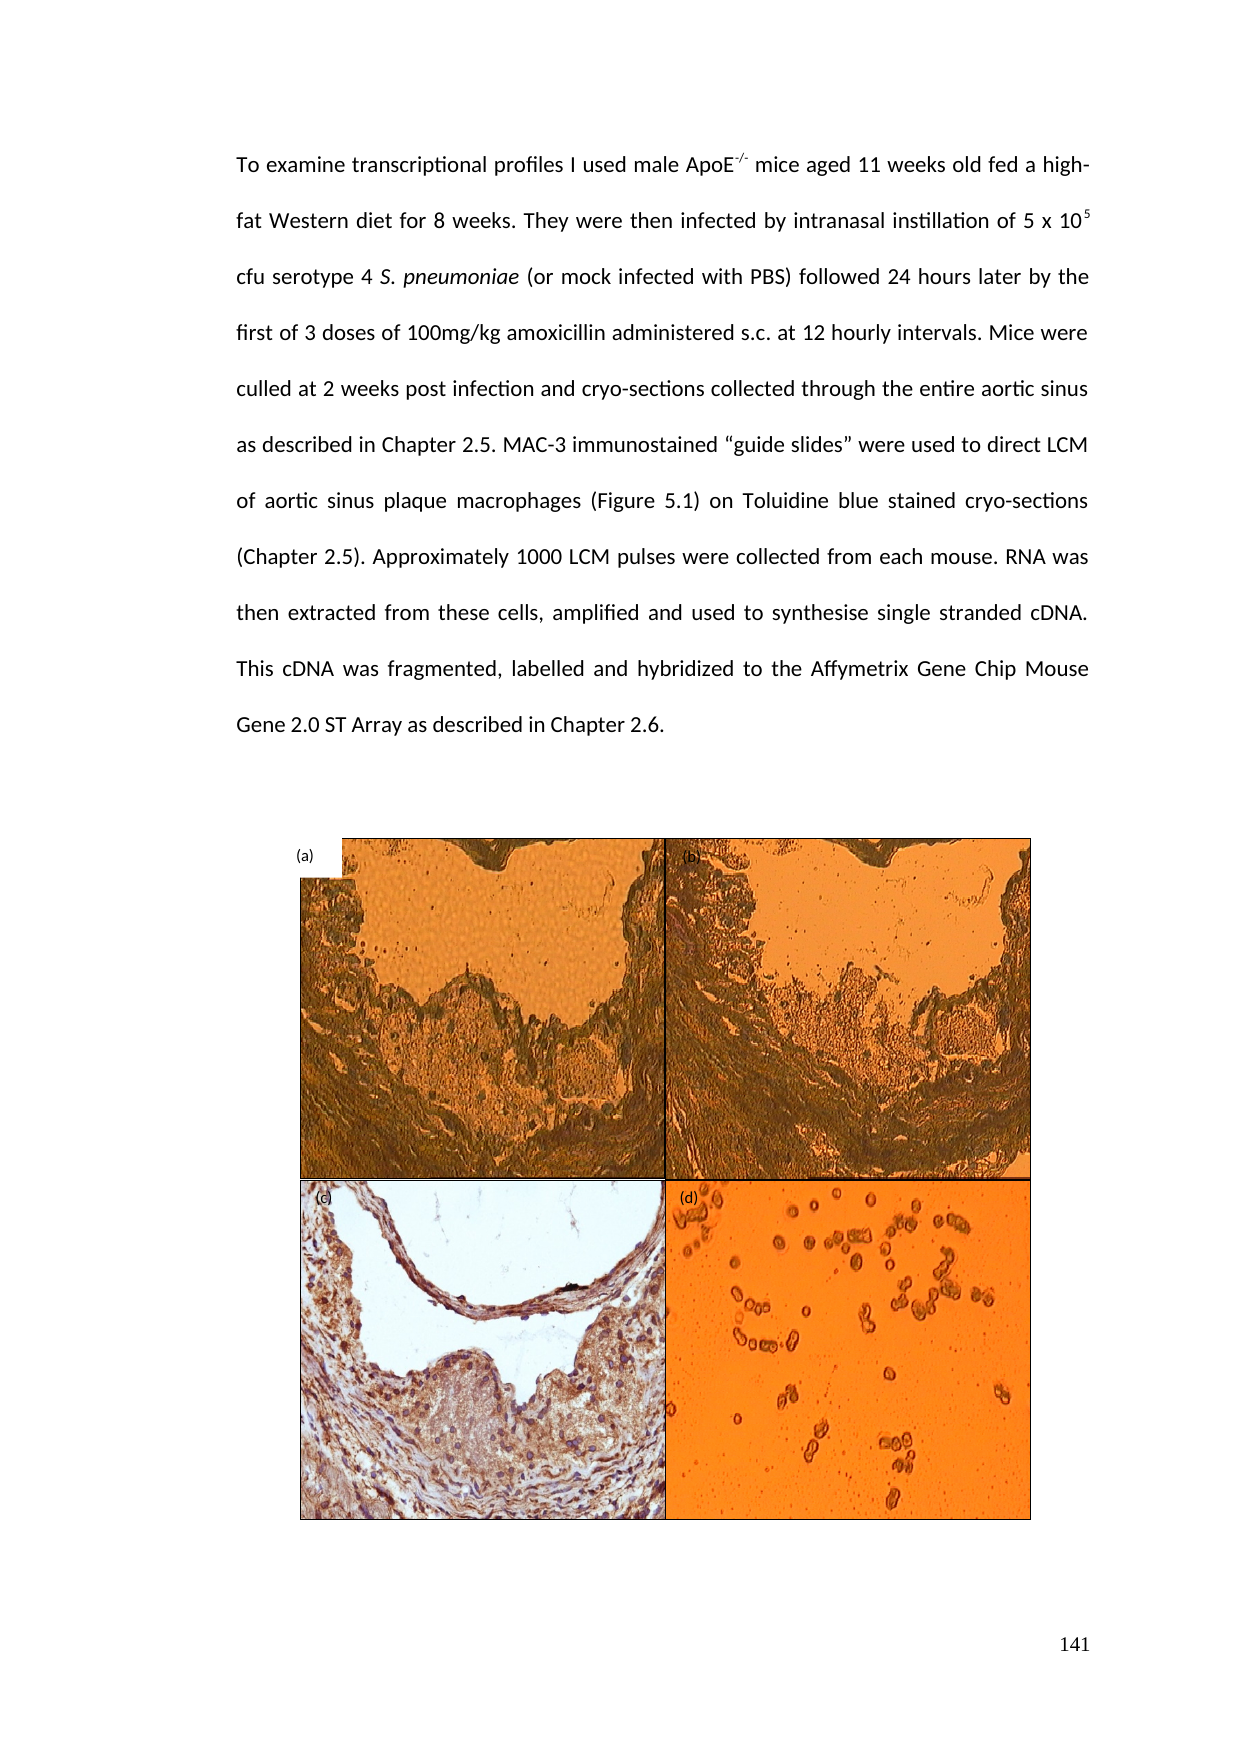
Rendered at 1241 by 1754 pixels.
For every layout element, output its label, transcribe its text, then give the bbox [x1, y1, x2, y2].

picture [666, 839, 1030, 1179]
text To examine transcriptional profiles I used male ApoE-/- mice aged 11 weeks old fed a high-fat Western diet for 8 weeks. They were then infected by intranasal instillation of 5 x 105 cfu serotype 4 S. pneumoniae (or mock infected with PBS) followed 24 hours later by the first of 3 doses of 100mg/kg amoxicillin administered s.c. at 12 hourly intervals. Mice were culled at 2 weeks post infection and cryo-sections collected through the entire aortic sinus as described in Chapter 2.5. MAC-3 immunostained “guide slides” were used to direct LCM of aortic sinus plaque macrophages (Figure 5.1) on Toluidine blue stained cryo-sections (Chapter 2.5). Approximately 1000 LCM pulses were collected from each mouse. RNA was then extracted from these cells, amplified and used to synthesise single stranded cDNA. This cDNA was fragmented, labelled and hybridized to the Affymetrix Gene Chip Mouse Gene 2.0 ST Array as described in Chapter 2.6. [236, 150, 1090, 738]
picture [301, 1181, 665, 1519]
picture [666, 1181, 1030, 1519]
picture [301, 839, 664, 1178]
